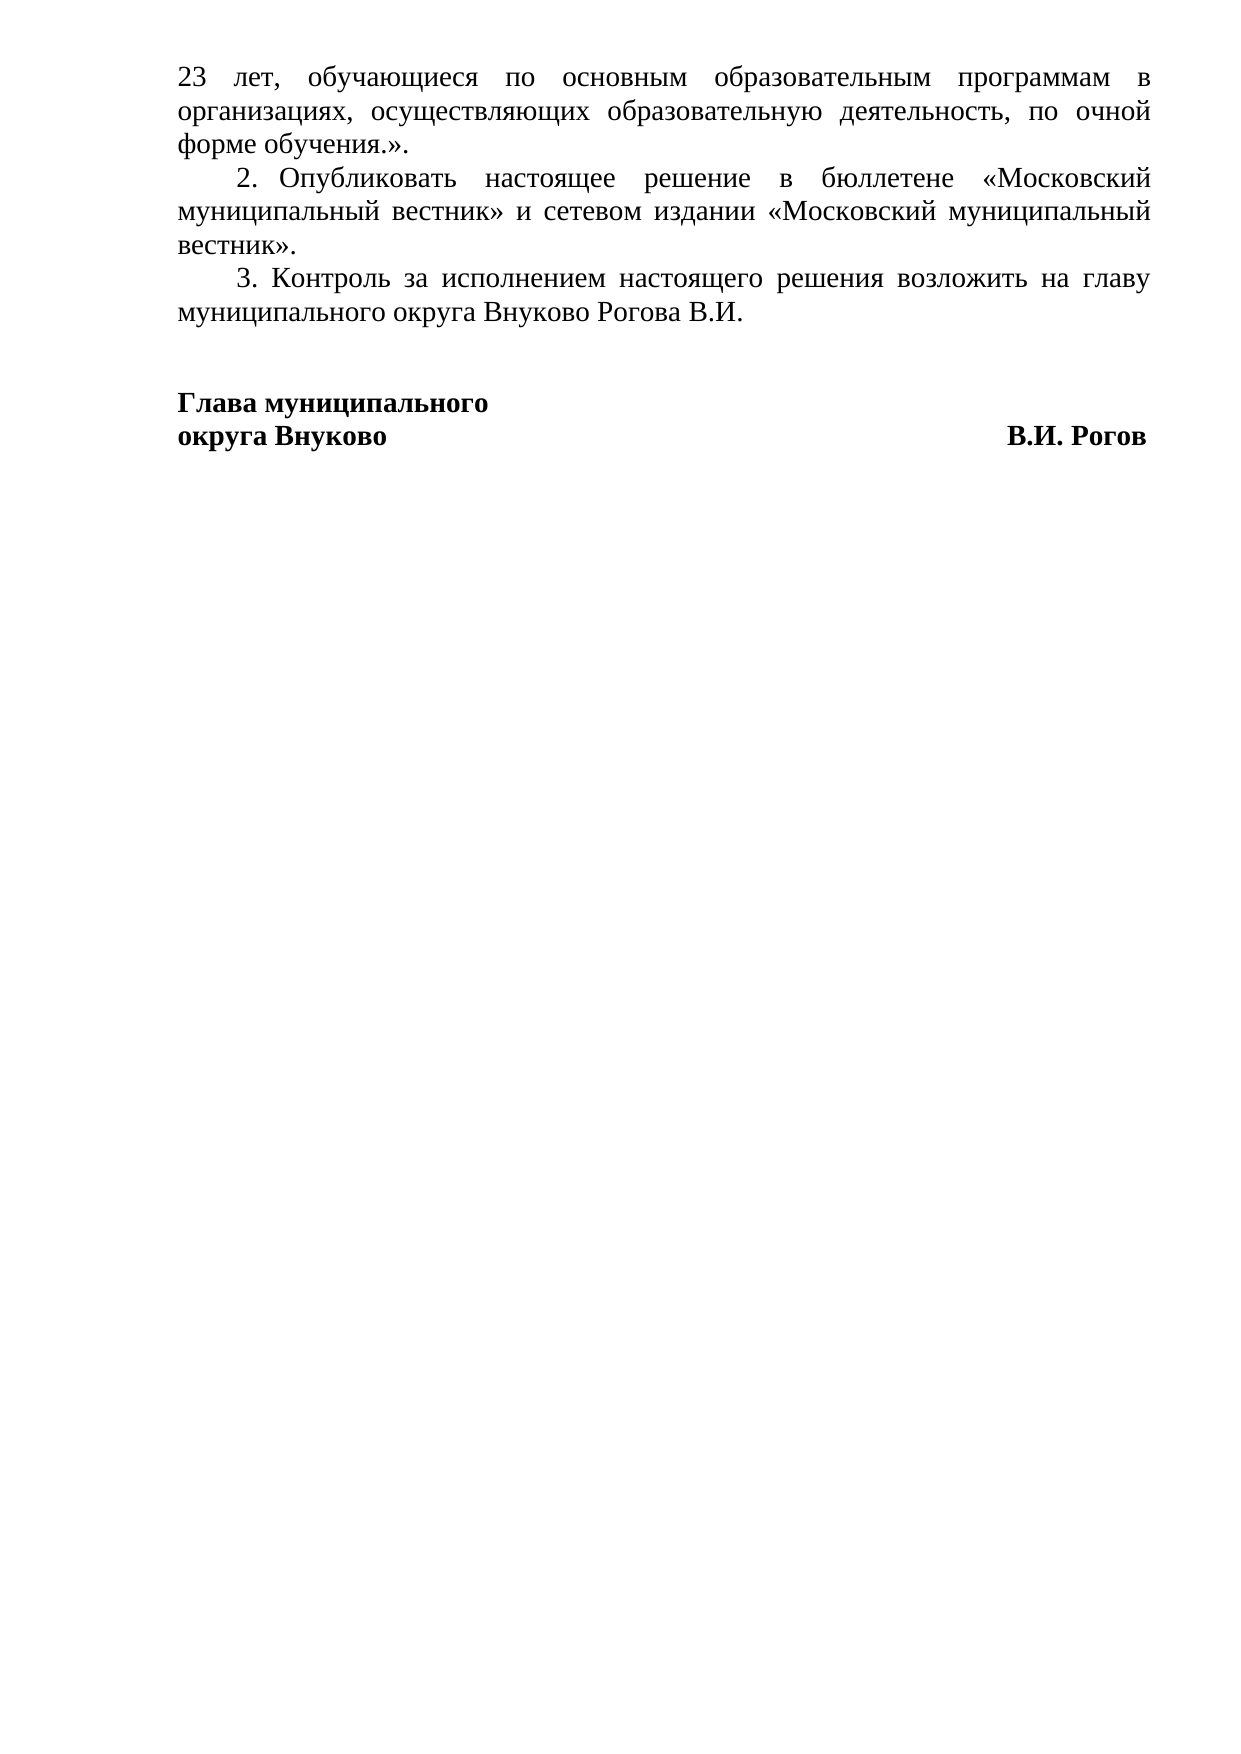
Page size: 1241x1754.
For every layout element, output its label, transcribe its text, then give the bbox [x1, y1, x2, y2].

text 2. Опубликовать настоящее решение в бюллетене «Московский муниципальный вестник» и сетевом издании «Московский муниципальный вестник». [177, 160, 1152, 260]
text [177, 59, 1152, 160]
text 3. Контроль за исполнением настоящего решения возложить на главу муниципального округа Внуково Рогова В.И. [177, 260, 1152, 327]
text Глава муниципального [177, 385, 1152, 418]
text округа Внуково В.И. Рогов [177, 418, 1152, 452]
